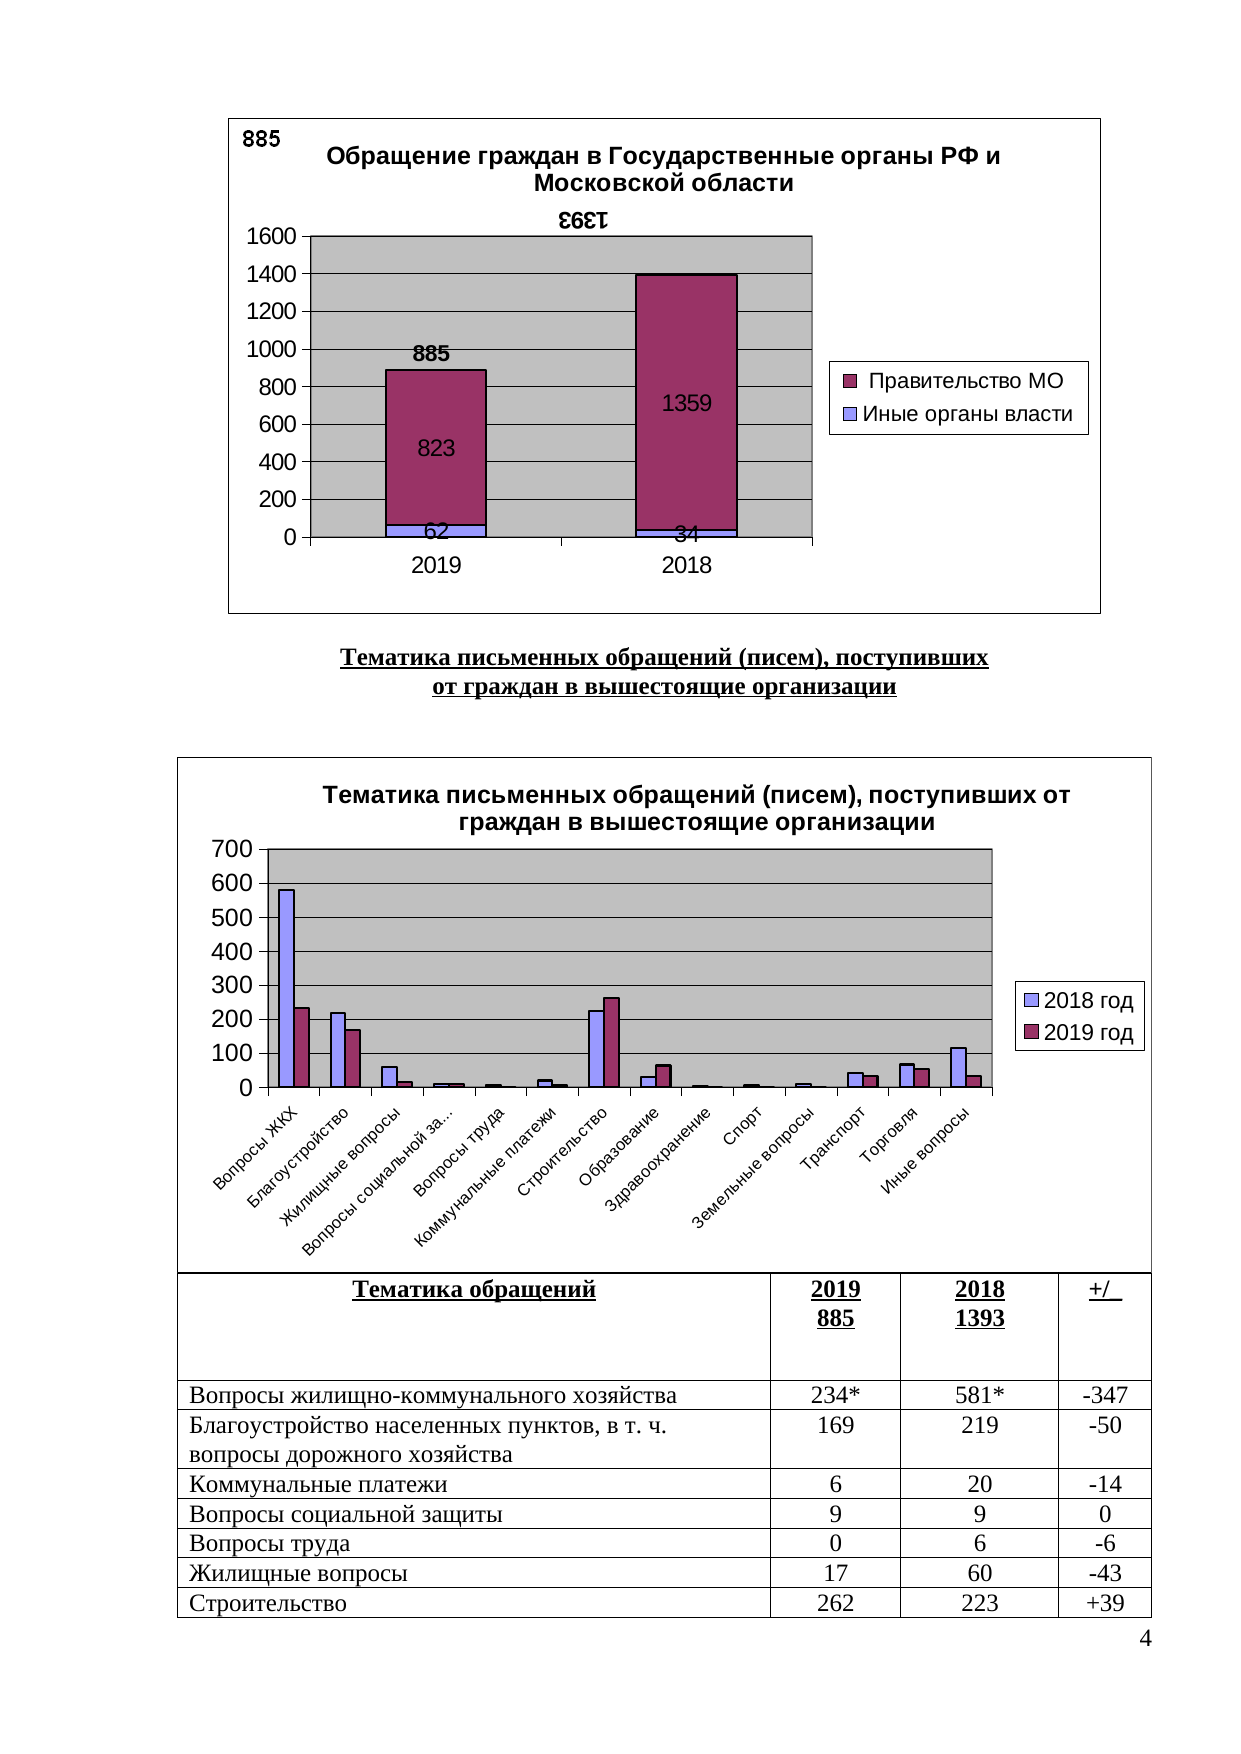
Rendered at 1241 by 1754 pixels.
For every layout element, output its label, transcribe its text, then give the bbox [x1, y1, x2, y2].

table_cell 581* [901, 1381, 1058, 1409]
table_cell 60 [901, 1558, 1058, 1587]
table_cell -347 [1059, 1381, 1151, 1409]
table_cell Жилищные вопросы [178, 1558, 770, 1587]
text от граждан в вышестоящие организации [177, 671, 1152, 700]
table_cell 0 [771, 1529, 900, 1557]
table_cell 6 [901, 1529, 1058, 1557]
table_cell -43 [1059, 1558, 1151, 1587]
table_cell Вопросы социальной защиты [178, 1499, 770, 1527]
table_cell 0 [1059, 1499, 1151, 1527]
table_header 2019 885 [771, 1274, 900, 1379]
table_cell Коммунальные платежи [178, 1469, 770, 1498]
table_cell -50 [1059, 1410, 1151, 1468]
table_header Тематика обращений [178, 1274, 770, 1379]
table_header 2018 1393 [901, 1274, 1058, 1379]
table_cell +39 [1059, 1588, 1151, 1617]
table_header +/_ [1059, 1274, 1151, 1379]
text Тематика письменных обращений (писем), поступивших [177, 642, 1152, 671]
table_cell 9 [901, 1499, 1058, 1527]
table_cell Строительство [178, 1588, 770, 1617]
table_cell 9 [771, 1499, 900, 1527]
table_cell 223 [901, 1588, 1058, 1617]
table_cell -14 [1059, 1469, 1151, 1498]
table_cell Благоустройство населенных пунктов, в т. ч. вопросы дорожного хозяйства [178, 1410, 770, 1468]
table_cell 20 [901, 1469, 1058, 1498]
table_cell 6 [771, 1469, 900, 1498]
table_cell 219 [901, 1410, 1058, 1468]
table_cell Вопросы труда [178, 1529, 770, 1557]
picture [228, 118, 295, 166]
table_cell 262 [771, 1588, 900, 1617]
table_cell 169 [771, 1410, 900, 1468]
table_cell Вопросы жилищно-коммунального хозяйства [178, 1381, 770, 1409]
table_cell 234* [771, 1381, 900, 1409]
table_cell -6 [1059, 1529, 1151, 1557]
table_cell 17 [771, 1558, 900, 1587]
